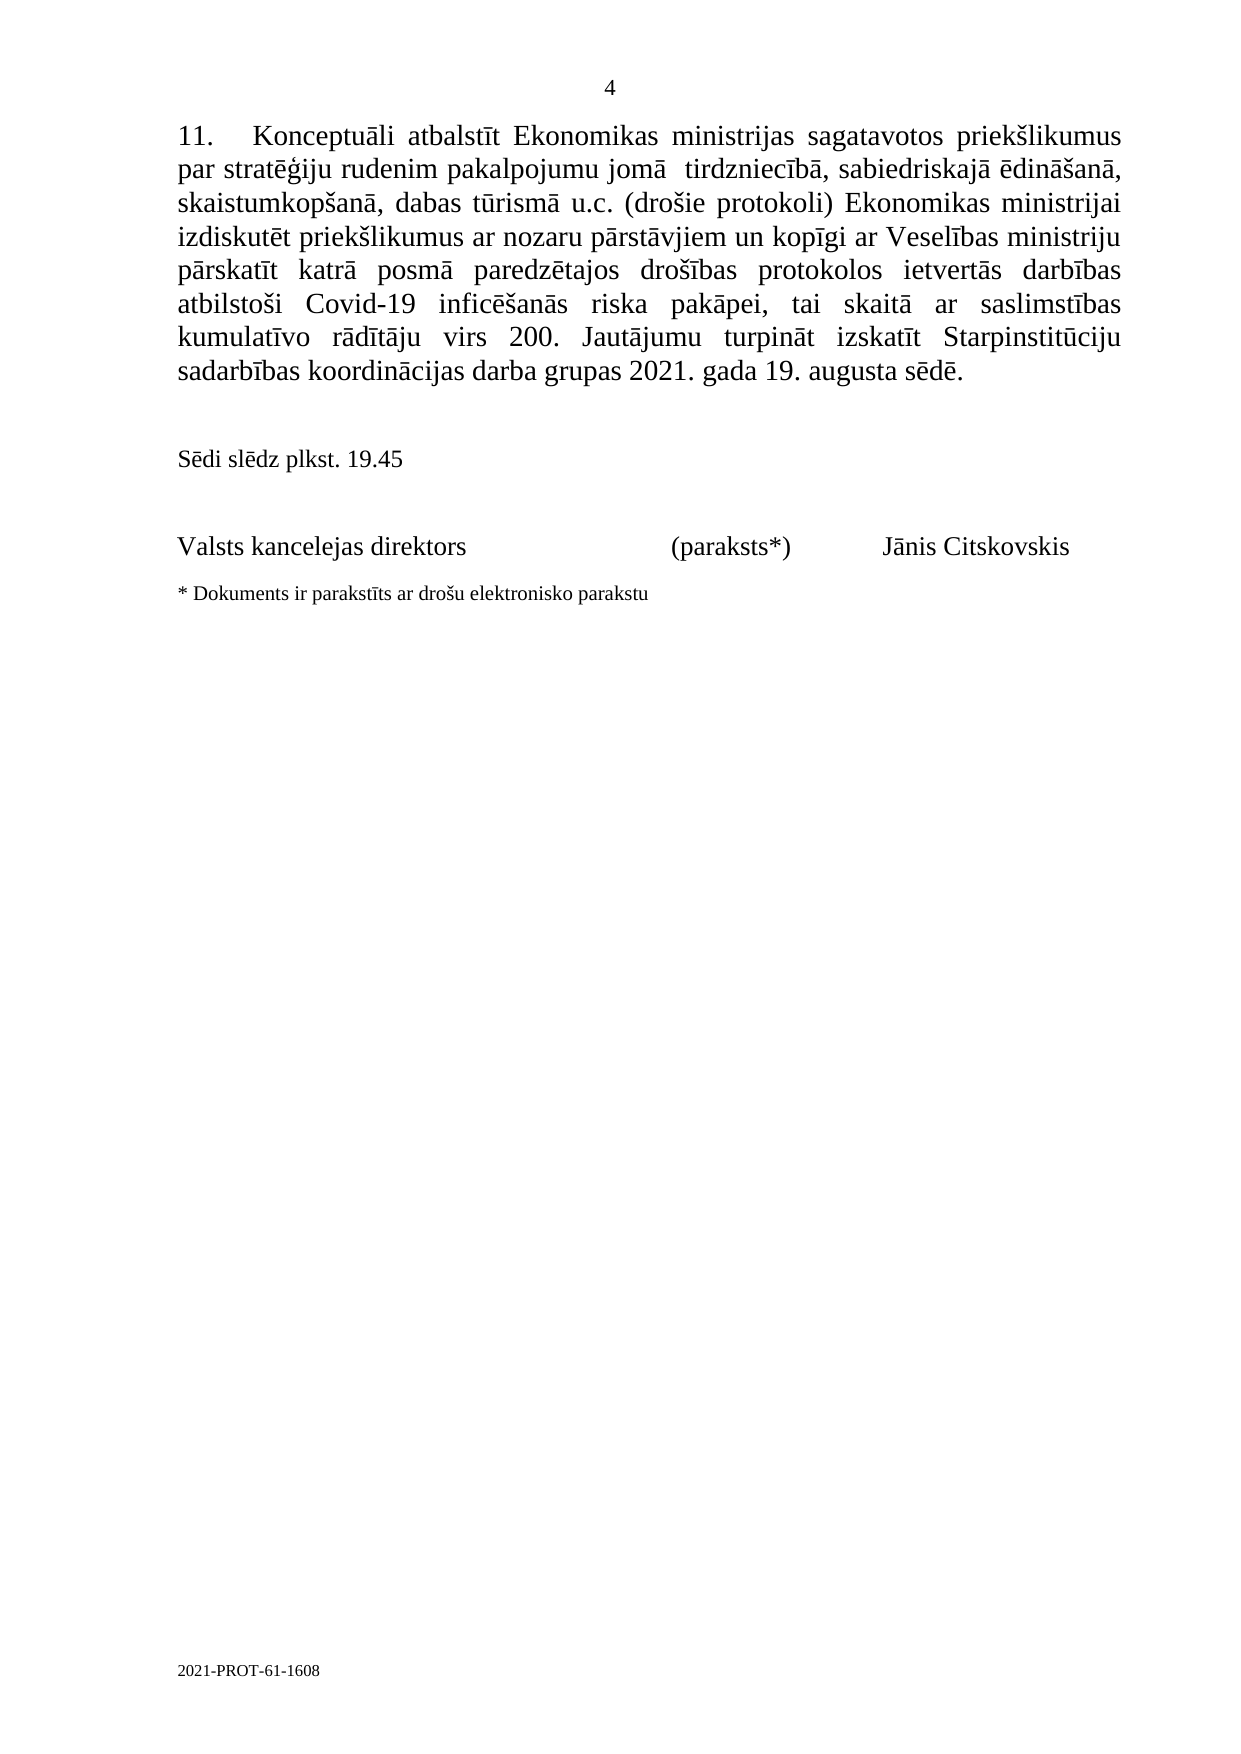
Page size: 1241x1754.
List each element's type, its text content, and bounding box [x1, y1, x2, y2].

table_header Jānis Citskovskis [871, 530, 1107, 561]
text Sēdi slēdz plkst. 19.45 [177, 444, 1122, 473]
table_header Valsts kancelejas direktors [177, 530, 591, 561]
table_header (paraksts*) [591, 530, 871, 561]
list Konceptuāli atbalstīt Ekonomikas ministrijas sagatavotos priekšlikumus par stratēģiju rudenim pakalpojumu jomā tirdzniecībā, sabiedriskajā ēdināšanā, skaistumkopšanā, dabas tūrismā u.c. (drošie protokoli) Ekonomikas ministrijai izdiskutēt priekšlikumus ar nozaru pārstāvjiem un kopīgi ar Veselības ministriju pārskatīt katrā posmā paredzētajos drošības protokolos ietvertās darbības atbilstoši Covid-19 inficēšanās riska pakāpei, tai skaitā ar saslimstības kumulatīvo rādītāju virs 200. Jautājumu turpināt izskatīt Starpinstitūciju sadarbības koordinācijas darba grupas 2021. gada 19. augusta sēdē. [177, 118, 1122, 386]
text * Dokuments ir parakstīts ar drošu elektronisko parakstu [177, 581, 1122, 604]
